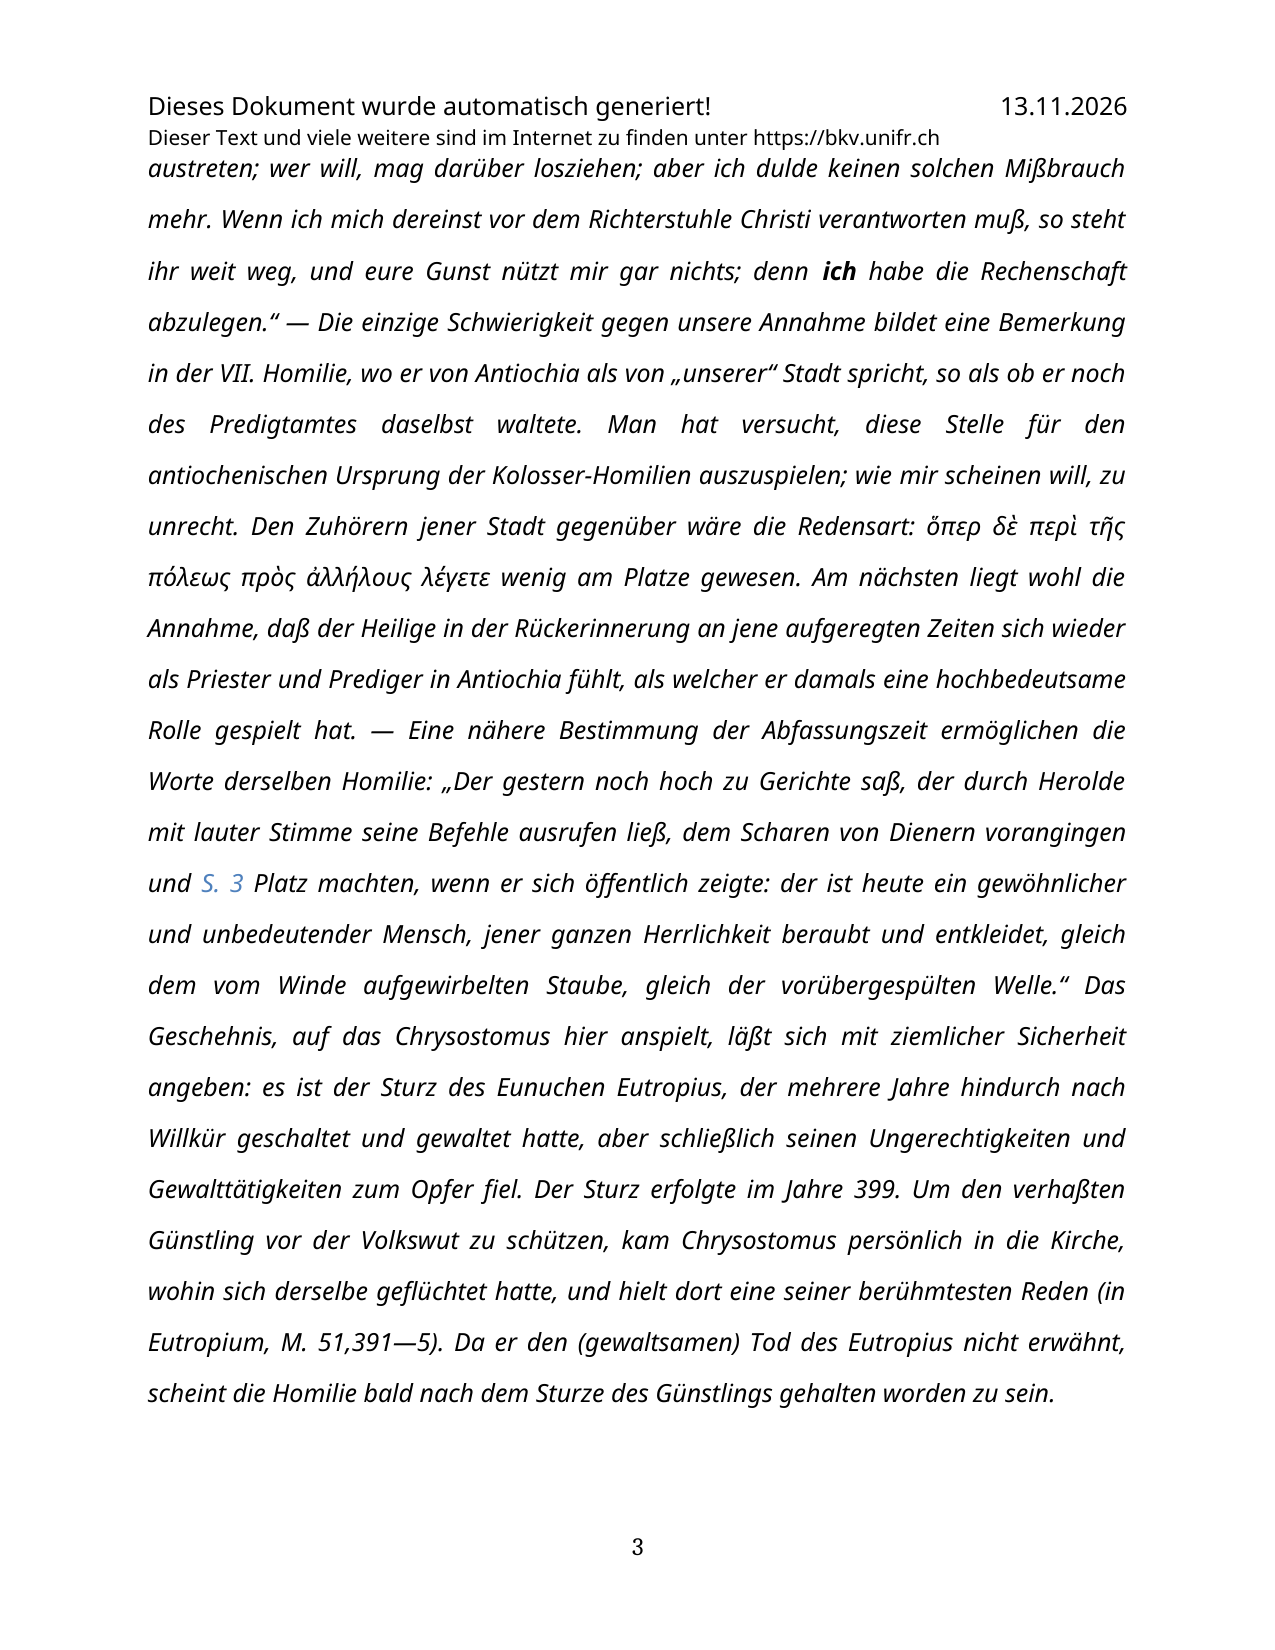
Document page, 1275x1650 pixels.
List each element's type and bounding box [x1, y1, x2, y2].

text [148, 151, 1127, 1410]
